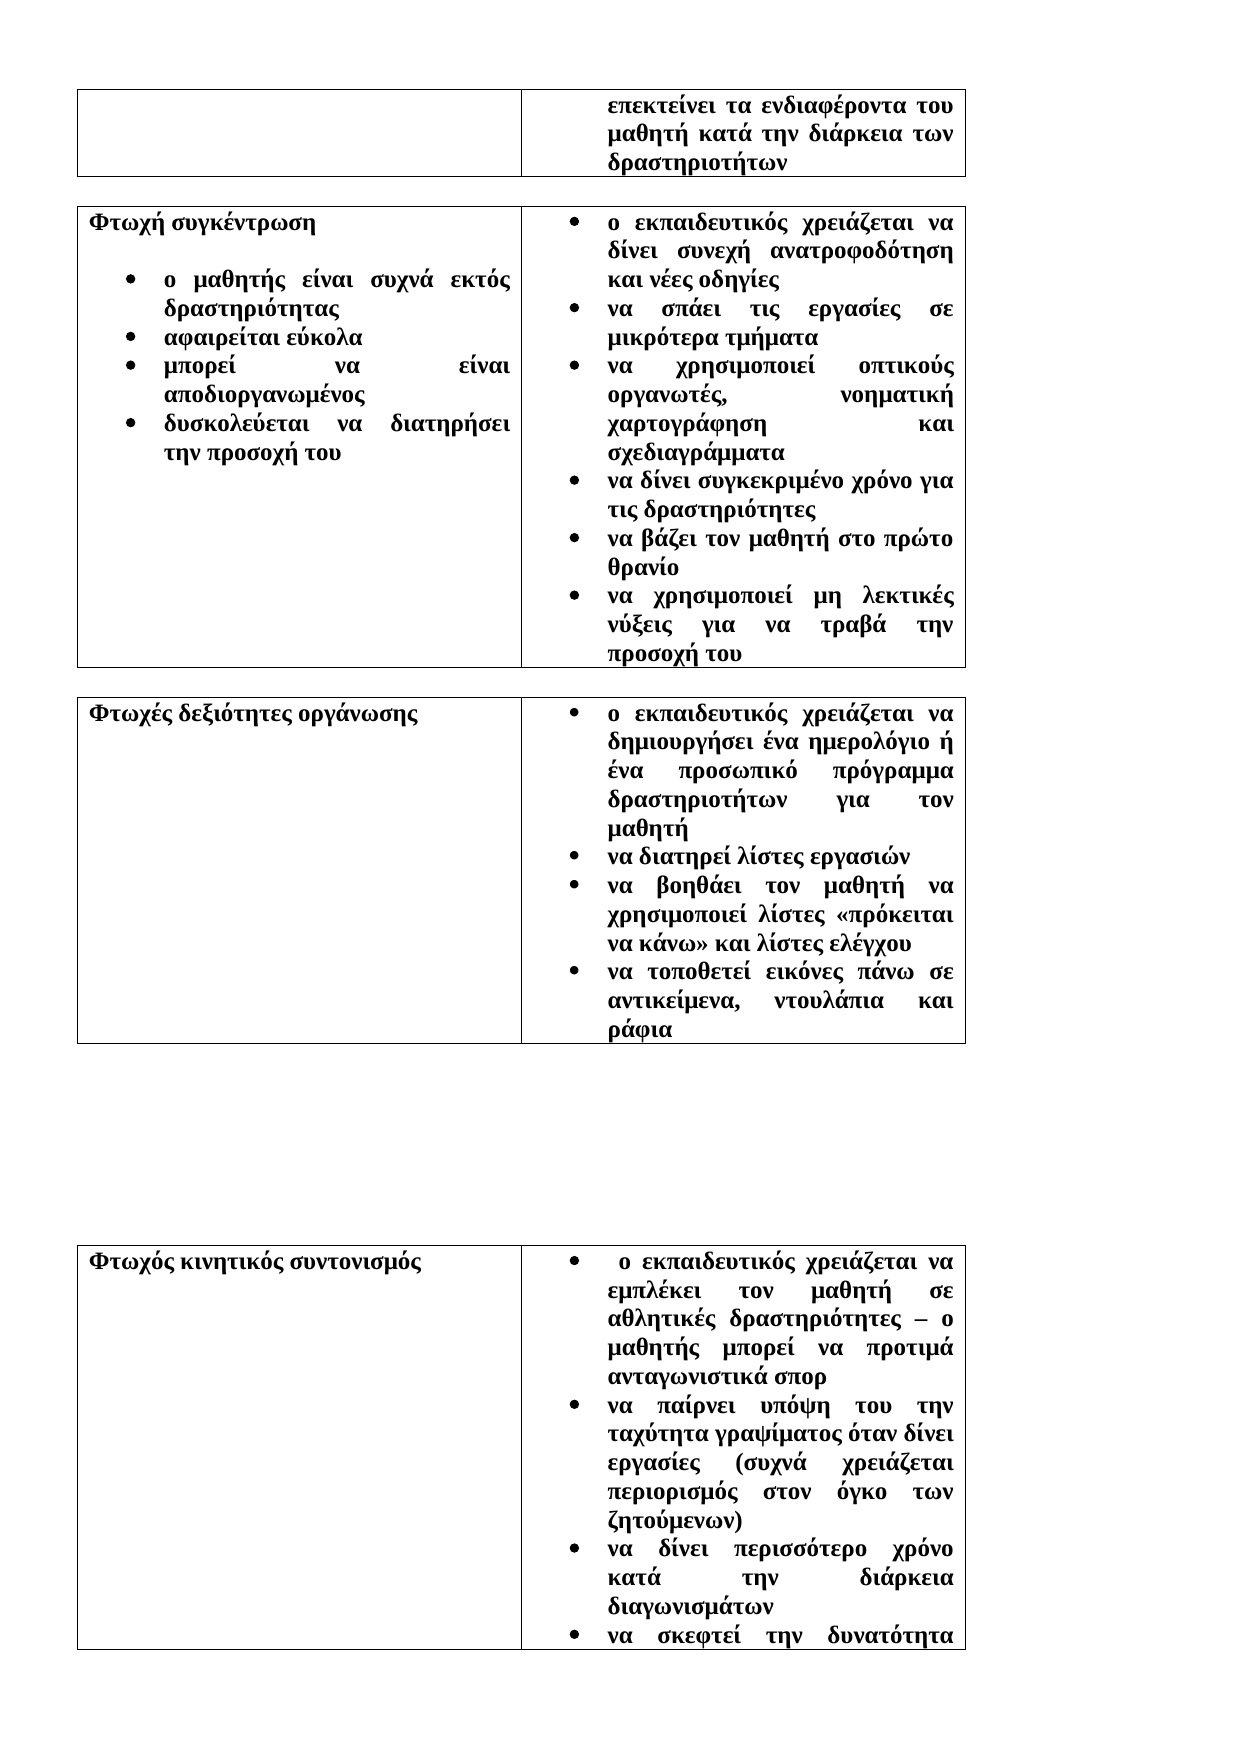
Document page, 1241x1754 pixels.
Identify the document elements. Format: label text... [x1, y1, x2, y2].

table_header Φτωχές δεξιότητες οργάνωσης [78, 698, 521, 1043]
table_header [78, 1246, 521, 1648]
table_header ο εκπαιδευτικός χρειάζεται να δίνει συνεχή ανατροφοδότηση και νέες οδηγίες να σπάει τις εργασίες σε μικρότερα τμήματα να χρησιμοποιεί οπτικούς οργανωτές, νοηματική χαρτογράφηση και σχεδιαγράμματα να δίνει συγκεκριμένο χρόνο για τις δραστηριότητες να βάζει τον μαθητή στο πρώτο θρανίο να χρησιμοποιεί μη λεκτικές νύξεις για να τραβά την προσοχή του [522, 207, 965, 667]
table_header Φτωχή συγκέντρωση ο μαθητής είναι συχνά εκτός δραστηριότητας αφαιρείται εύκολα μπορεί να είναι αποδιοργανωμένος δυσκολεύεται να διατηρήσει την προσοχή του [78, 207, 521, 667]
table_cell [522, 90, 965, 176]
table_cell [78, 90, 521, 176]
table_header ο εκπαιδευτικός χρειάζεται να δημιουργήσει ένα ημερολόγιο ή ένα προσωπικό πρόγραμμα δραστηριοτήτων για τον μαθητή να διατηρεί λίστες εργασιών να βοηθάει τον μαθητή να χρησιμοποιεί λίστες «πρόκειται να κάνω» και λίστες ελέγχου να τοποθετεί εικόνες πάνω σε αντικείμενα, ντουλάπια και ράφια [522, 698, 965, 1043]
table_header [522, 1246, 965, 1648]
